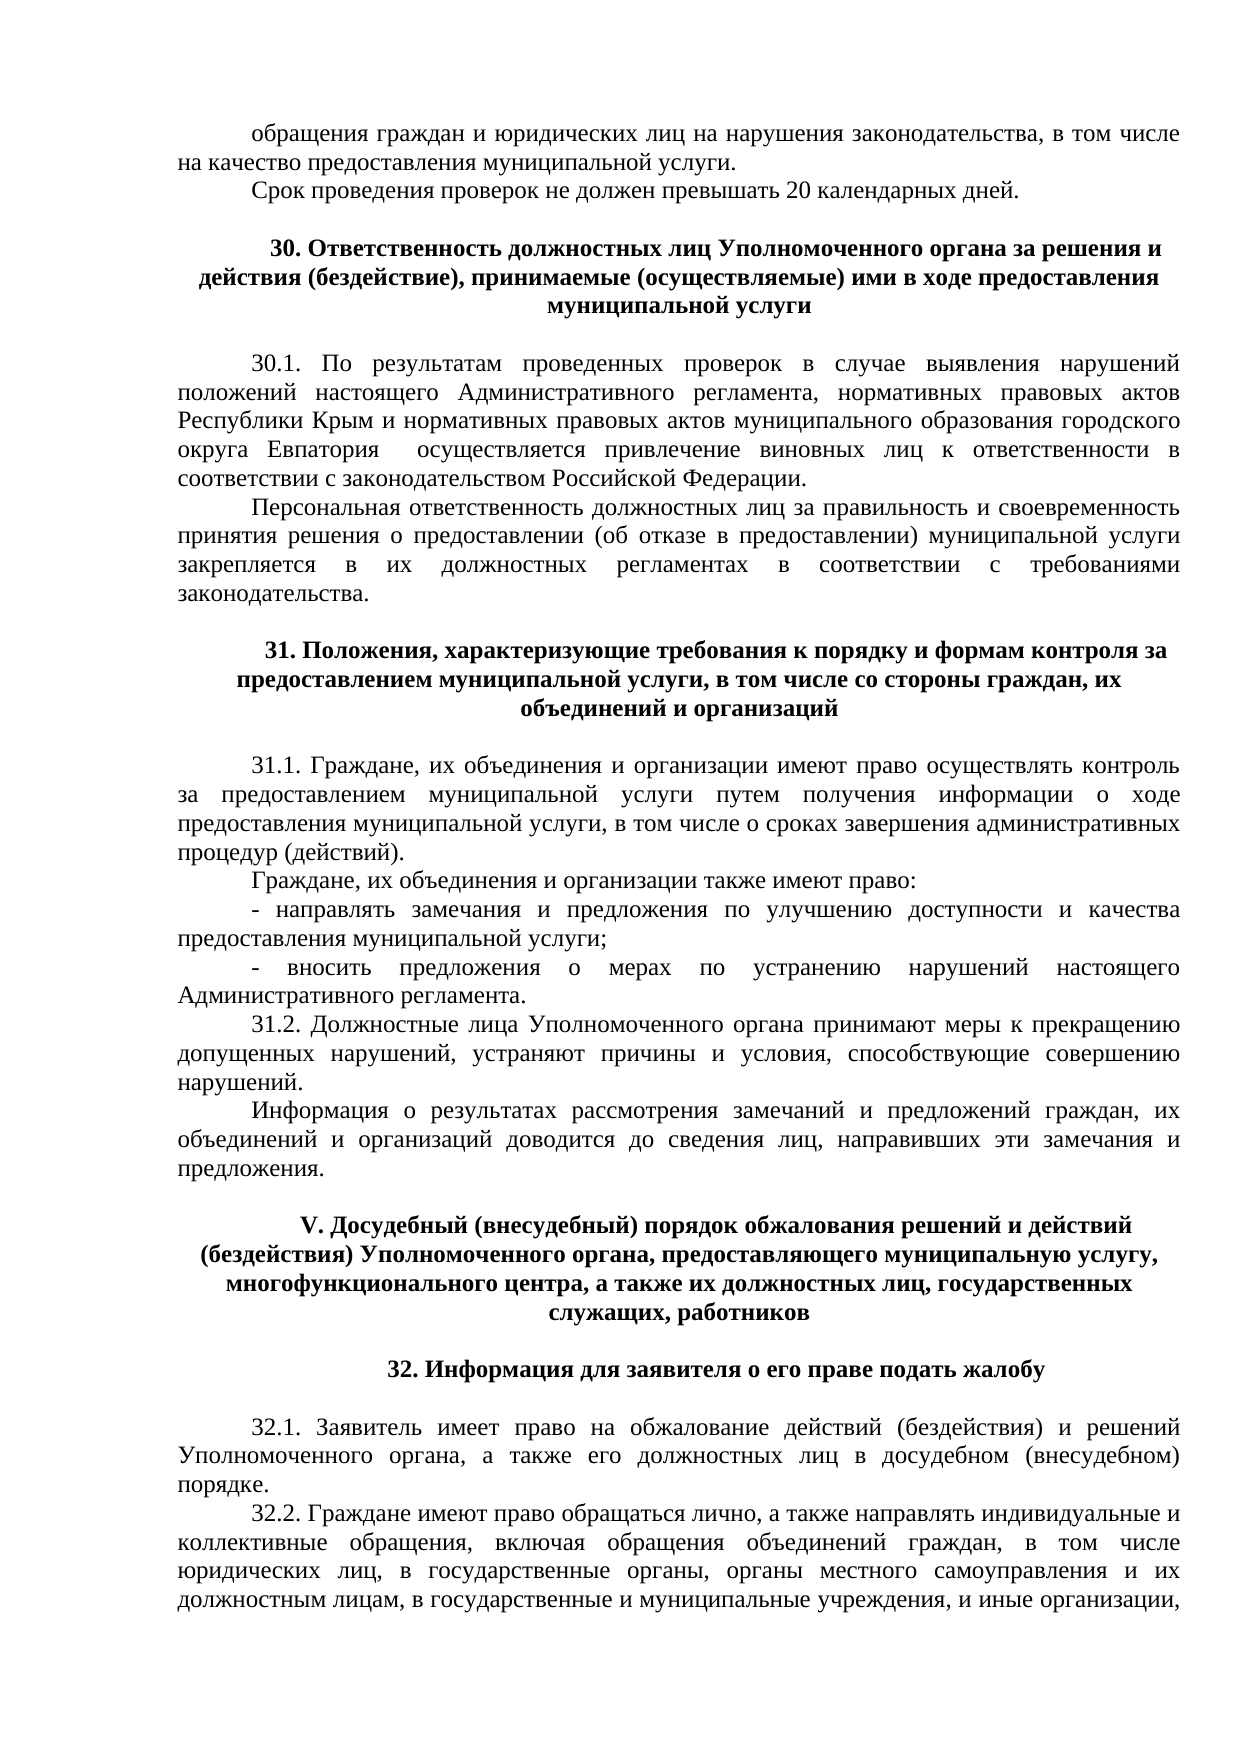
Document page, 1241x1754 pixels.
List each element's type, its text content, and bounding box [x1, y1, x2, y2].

text - вносить предложения о мерах по устранению нарушений настоящего Административного регламента. [177, 952, 1181, 1009]
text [177, 1498, 1181, 1613]
text 32. Информация для заявителя о его праве подать жалобу [177, 1354, 1181, 1383]
text обращения граждан и юридических лиц на нарушения законодательства, в том числе на качество предоставления муниципальной услуги. [177, 118, 1181, 176]
text Срок проведения проверок не должен превышать 20 календарных дней. [177, 176, 1181, 204]
text V. Досудебный (внесудебный) порядок обжалования решений и действий (бездействия) Уполномоченного органа, предоставляющего муниципальную услугу, многофункционального центра, а также их должностных лиц, государственных служащих, работников [177, 1211, 1181, 1326]
text Персональная ответственность должностных лиц за правильность и своевременность принятия решения о предоставлении (об отказе в предоставлении) муниципальной услуги закрепляется в их должностных регламентах в соответствии с требованиями законодательства. [177, 492, 1181, 607]
text 32.1. Заявитель имеет право на обжалование действий (бездействия) и решений Уполномоченного органа, а также его должностных лиц в досудебном (внесудебном) порядке. [177, 1412, 1181, 1498]
text 30.1. По результатам проведенных проверок в случае выявления нарушений положений настоящего Административного регламента, нормативных правовых актов Республики Крым и нормативных правовых актов муниципального образования городского округа Евпатория осуществляется привлечение виновных лиц к ответственности в соответствии с законодательством Российской Федерации. [177, 348, 1181, 492]
text 31.2. Должностные лица Уполномоченного органа принимают меры к прекращению допущенных нарушений, устраняют причины и условия, способствующие совершению нарушений. [177, 1009, 1181, 1096]
text - направлять замечания и предложения по улучшению доступности и качества предоставления муниципальной услуги; [177, 894, 1181, 952]
text 30. Ответственность должностных лиц Уполномоченного органа за решения и действия (бездействие), принимаемые (осуществляемые) ими в ходе предоставления муниципальной услуги [177, 233, 1181, 319]
text 31.1. Граждане, их объединения и организации имеют право осуществлять контроль за предоставлением муниципальной услуги путем получения информации о ходе предоставления муниципальной услуги, в том числе о сроках завершения административных процедур (действий). [177, 751, 1181, 866]
text Граждане, их объединения и организации также имеют право: [177, 866, 1181, 894]
text Информация о результатах рассмотрения замечаний и предложений граждан, их объединений и организаций доводится до сведения лиц, направивших эти замечания и предложения. [177, 1096, 1181, 1182]
text 31. Положения, характеризующие требования к порядку и формам контроля за предоставлением муниципальной услуги, в том числе со стороны граждан, их объединений и организаций [177, 636, 1181, 722]
